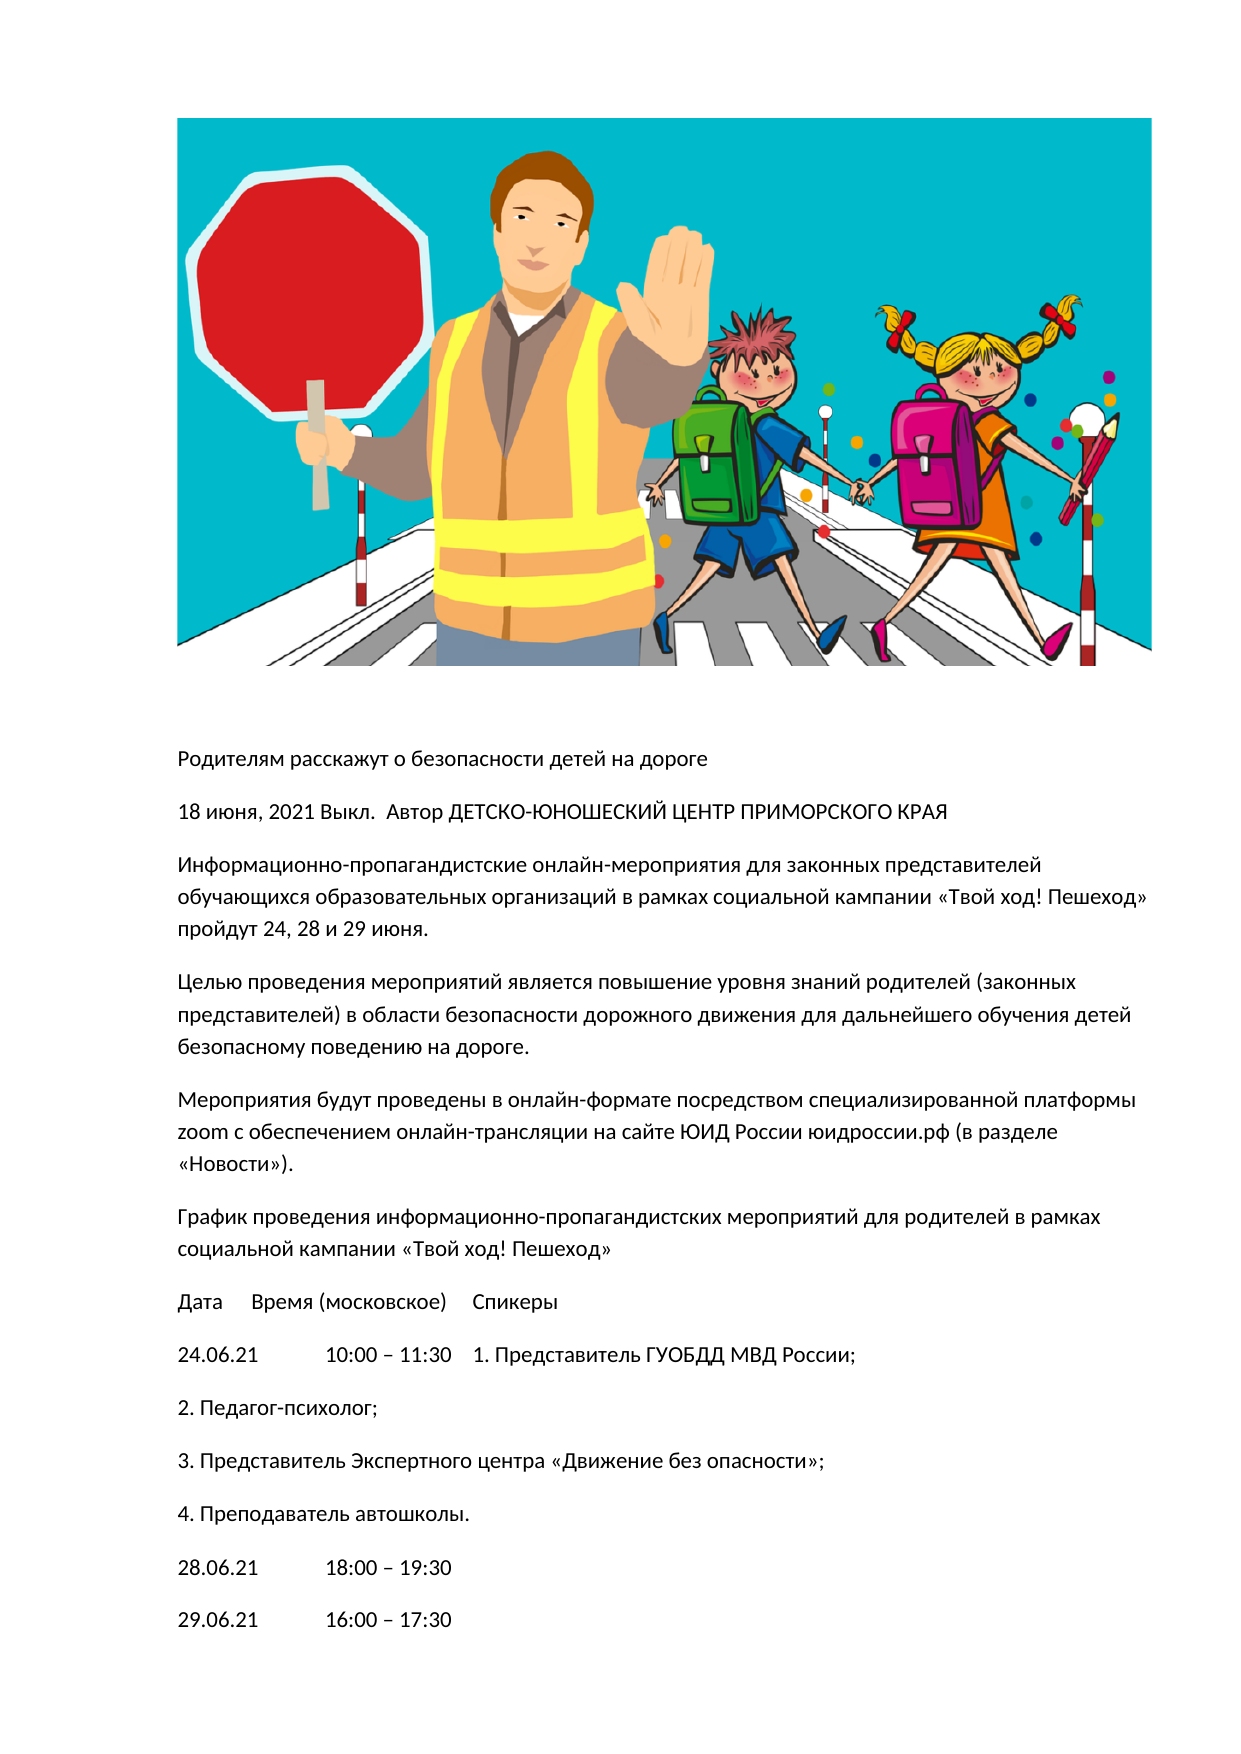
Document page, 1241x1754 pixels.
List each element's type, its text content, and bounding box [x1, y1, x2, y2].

text Родителям расскажут о безопасности детей на дороге [177, 744, 1152, 772]
text Дата Время (московское) Спикеры [177, 1287, 1152, 1316]
text 29.06.21 16:00 – 17:30 [177, 1606, 1152, 1634]
text 28.06.21 18:00 – 19:30 [177, 1553, 1152, 1581]
text Информационно-пропагандистские онлайн-мероприятия для законных представителей обучающихся образовательных организаций в рамках социальной кампании «Твой ход! Пешеход» пройдут 24, 28 и 29 июня. [177, 850, 1152, 942]
text График проведения информационно-пропагандистских мероприятий для родителей в рамках социальной кампании «Твой ход! Пешеход» [177, 1202, 1152, 1262]
text Целью проведения мероприятий является повышение уровня знаний родителей (законных представителей) в области безопасности дорожного движения для дальнейшего обучения детей безопасному поведению на дороге. [177, 967, 1152, 1060]
text 18 июня, 2021 Выкл. Автор ДЕТСКО-ЮНОШЕСКИЙ ЦЕНТР ПРИМОРСКОГО КРАЯ [177, 797, 1152, 825]
text Мероприятия будут проведены в онлайн-формате посредством специализированной платформы zoom с обеспечением онлайн-трансляции на сайте ЮИД России юидроссии.рф (в разделе «Новости»). [177, 1085, 1152, 1177]
text 24.06.21 10:00 – 11:30 1. Представитель ГУОБДД МВД России; [177, 1341, 1152, 1368]
text 3. Представитель Экспертного центра «Движение без опасности»; [177, 1447, 1152, 1474]
picture [177, 118, 1152, 666]
text 4. Преподаватель автошколы. [177, 1499, 1152, 1528]
text 2. Педагог-психолог; [177, 1393, 1152, 1422]
